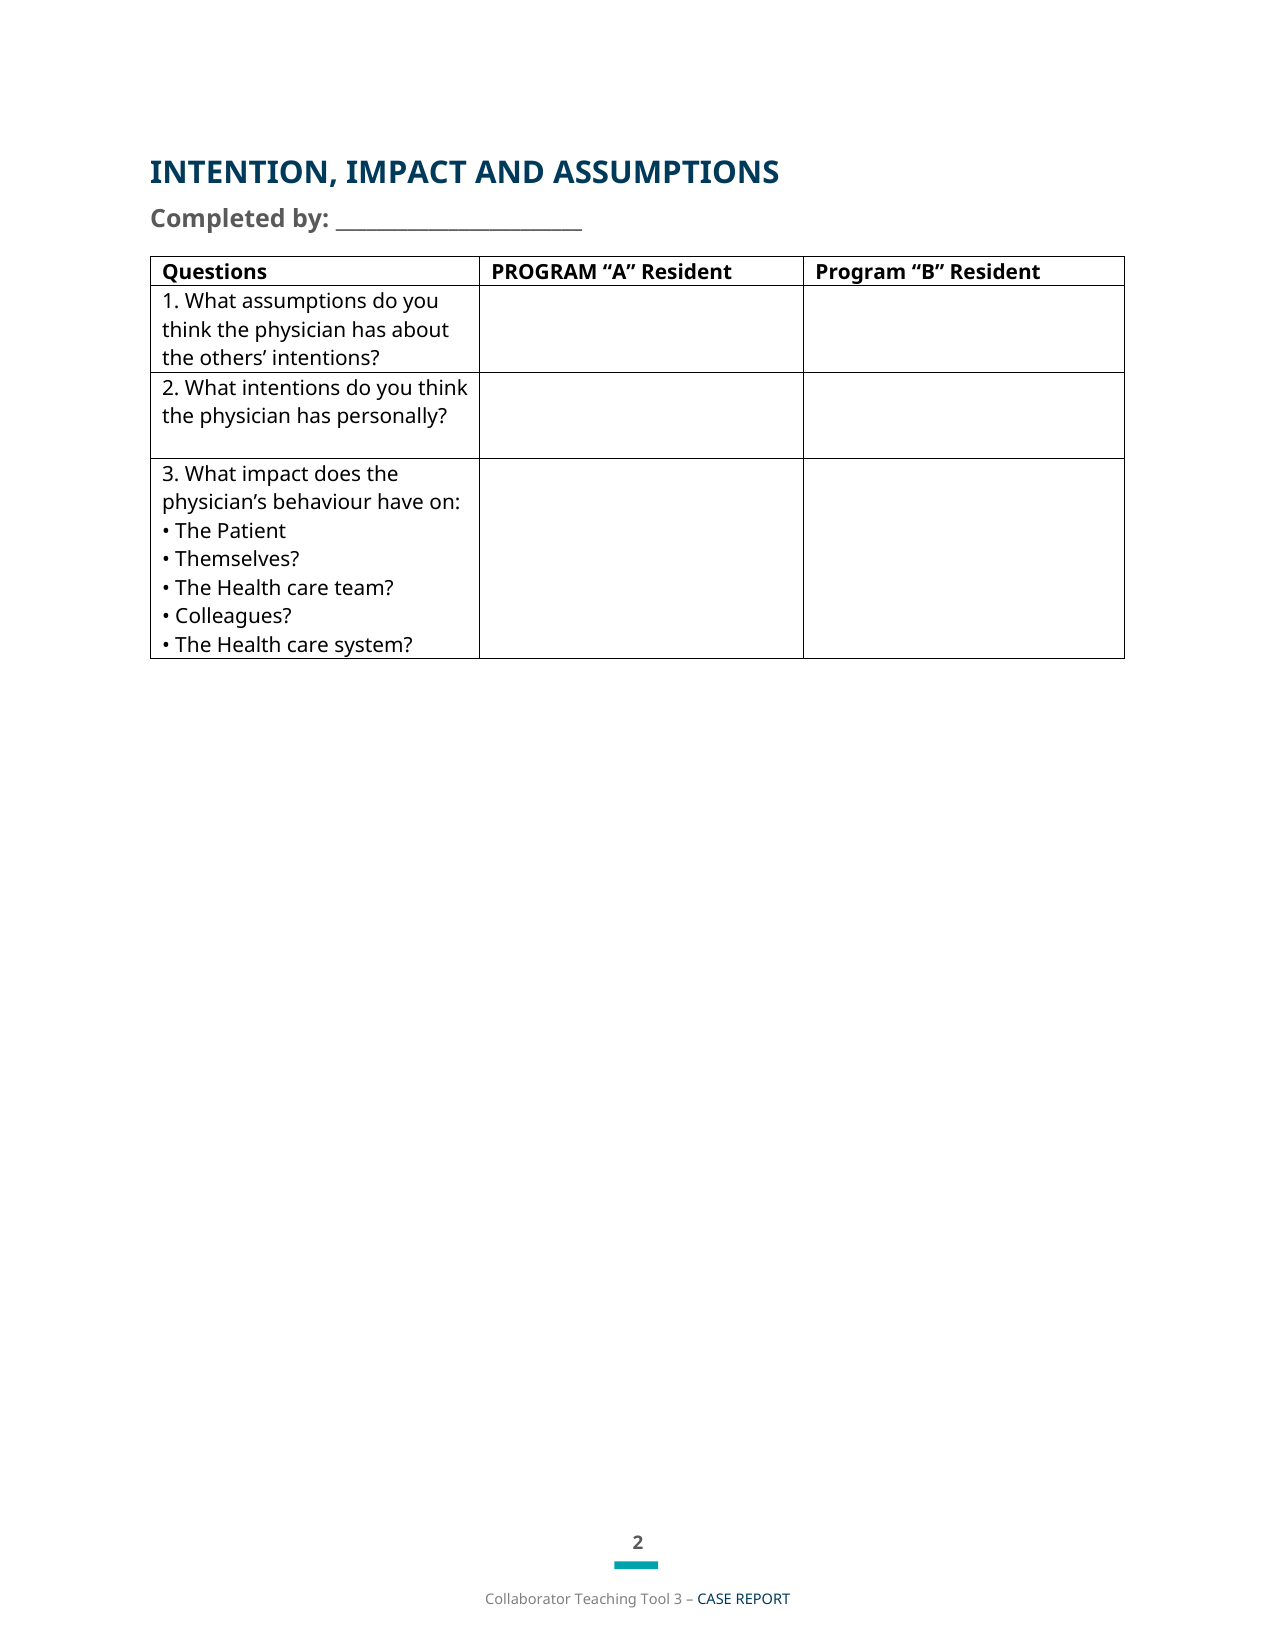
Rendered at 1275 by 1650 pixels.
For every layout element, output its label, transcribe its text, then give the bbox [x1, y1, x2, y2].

table_cell [480, 373, 803, 458]
table_cell [480, 459, 803, 658]
table_header Program “B” Resident [804, 257, 1124, 285]
table_header PROGRAM “A” Resident [480, 257, 803, 285]
subtitle INTENTION, IMPACT AND ASSUMPTIONS [150, 150, 1125, 193]
table_cell 3. What impact does the physician’s behaviour have on: • The Patient • Themselves? • The Health care team? • Colleagues? • The Health care system? [151, 459, 479, 658]
table_cell [804, 373, 1124, 458]
table_cell [804, 286, 1124, 372]
table_cell 1. What assumptions do you think the physician has about the others’ intentions? [151, 286, 479, 372]
table_cell [480, 286, 803, 372]
table_cell 2. What intentions do you think the physician has personally? [151, 373, 479, 458]
table_cell [804, 459, 1124, 658]
table_header Questions [151, 257, 479, 285]
text Completed by: ________________________ [150, 201, 1125, 235]
